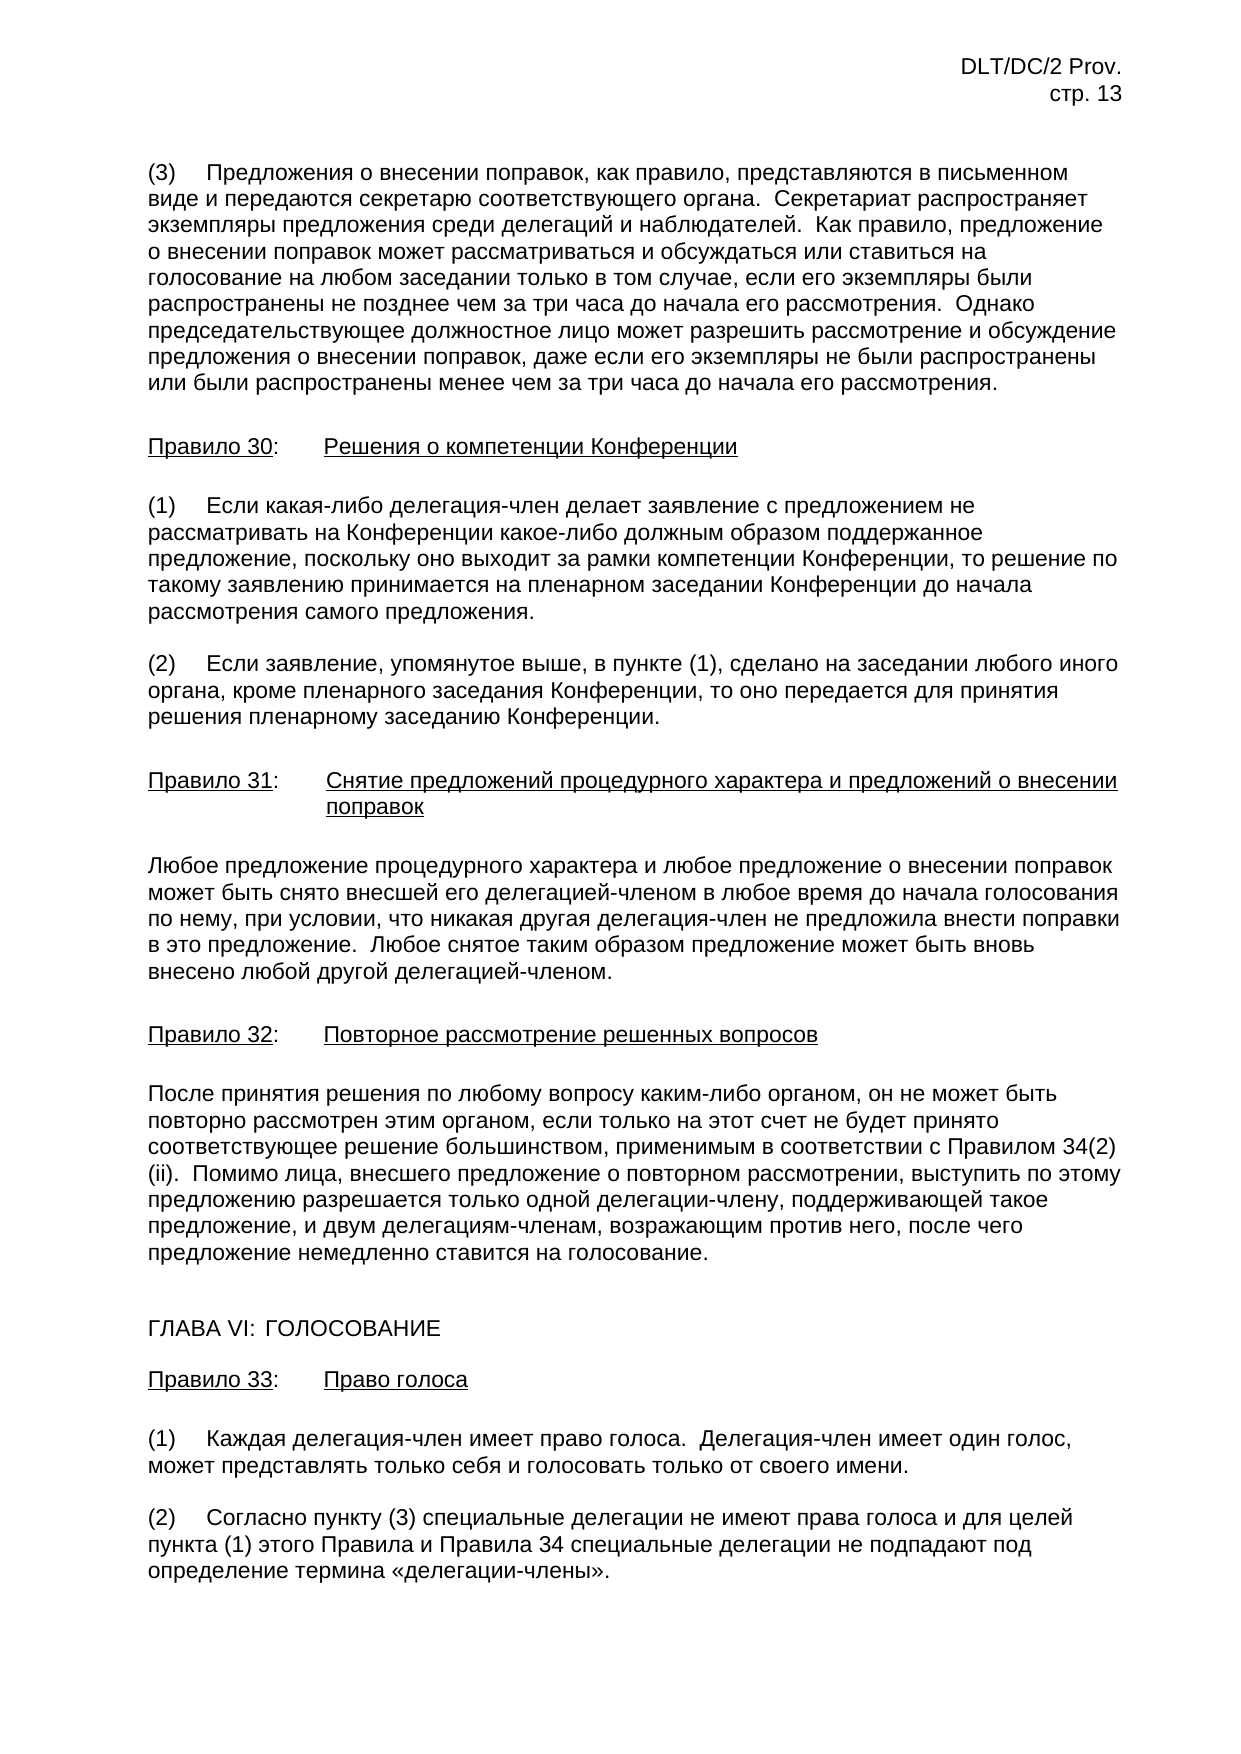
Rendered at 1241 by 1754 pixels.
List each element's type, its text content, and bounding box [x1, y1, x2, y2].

text Любое предложение процедурного характера и любое предложение о внесении поправок может быть снято внесшей его делегацией-членом в любое время до начала голосования по нему, при условии, что никакая другая делегация-член не предложила внести поправки в это предложение. Любое снятое таким образом предложение может быть вновь внесено любой другой делегацией-членом. [148, 852, 1122, 984]
text (2) Если заявление, упомянутое выше, в пункте (1), сделано на заседании любого иного органа, кроме пленарного заседания Конференции, то оно передается для принятия решения пленарному заседанию Конференции. [148, 650, 1122, 729]
subtitle ГЛАВА VI: ГОЛОСОВАНИЕ [148, 1315, 1122, 1341]
text (2) Согласно пункту (3) специальные делегации не имеют права голоса и для целей пункта (1) этого правила и правила 34 специальные делегации не подпадают под определение термина «делегации-члены». [148, 1504, 1122, 1583]
subtitle Правило 32: Повторное рассмотрение решенных вопросов [148, 1021, 1122, 1048]
subtitle Правило 33: Право голоса [148, 1366, 1122, 1393]
text (3) Предложения о внесении поправок, как правило, представляются в письменном виде и передаются секретарю соответствующего органа. Секретариат распространяет экземпляры предложения среди делегаций и наблюдателей. Как правило, предложение о внесении поправок может рассматриваться и обсуждаться или ставиться на голосование на любом заседании только в том случае, если его экземпляры были распространены не позднее чем за три часа до начала его рассмотрения. Однако председательствующее должностное лицо может разрешить рассмотрение и обсуждение предложения о внесении поправок, даже если его экземпляры не были распространены или были распространены менее чем за три часа до начала его рассмотрения. [148, 158, 1122, 396]
text (1) Если какая-либо делегация-член делает заявление с предложением не рассматривать на Конференции какое-либо должным образом поддержанное предложение, поскольку оно выходит за рамки компетенции Конференции, то решение по такому заявлению принимается на пленарном заседании Конференции до начала рассмотрения самого предложения. [148, 492, 1122, 624]
text (1) Каждая делегация-член имеет право голоса. Делегация-член имеет один голос, может представлять только себя и голосовать только от своего имени. [148, 1425, 1122, 1478]
subtitle Правило 30: Решения о компетенции Конференции [148, 433, 1122, 459]
text После принятия решения по любому вопросу каким-либо органом, он не может быть повторно рассмотрен этим органом, если только на этот счет не будет принято соответствующее решение большинством, применимым в соответствии с Правилом 34(2)(ii). Помимо лица, внесшего предложение о повторном рассмотрении, выступить по этому предложению разрешается только одной делегации-члену, поддерживающей такое предложение, и двум делегациям-членам, возражающим против него, после чего предложение немедленно ставится на голосование. [148, 1080, 1122, 1265]
subtitle Правило 31: Снятие предложений процедурного характера и предложений о внесении поправок [148, 767, 1122, 819]
